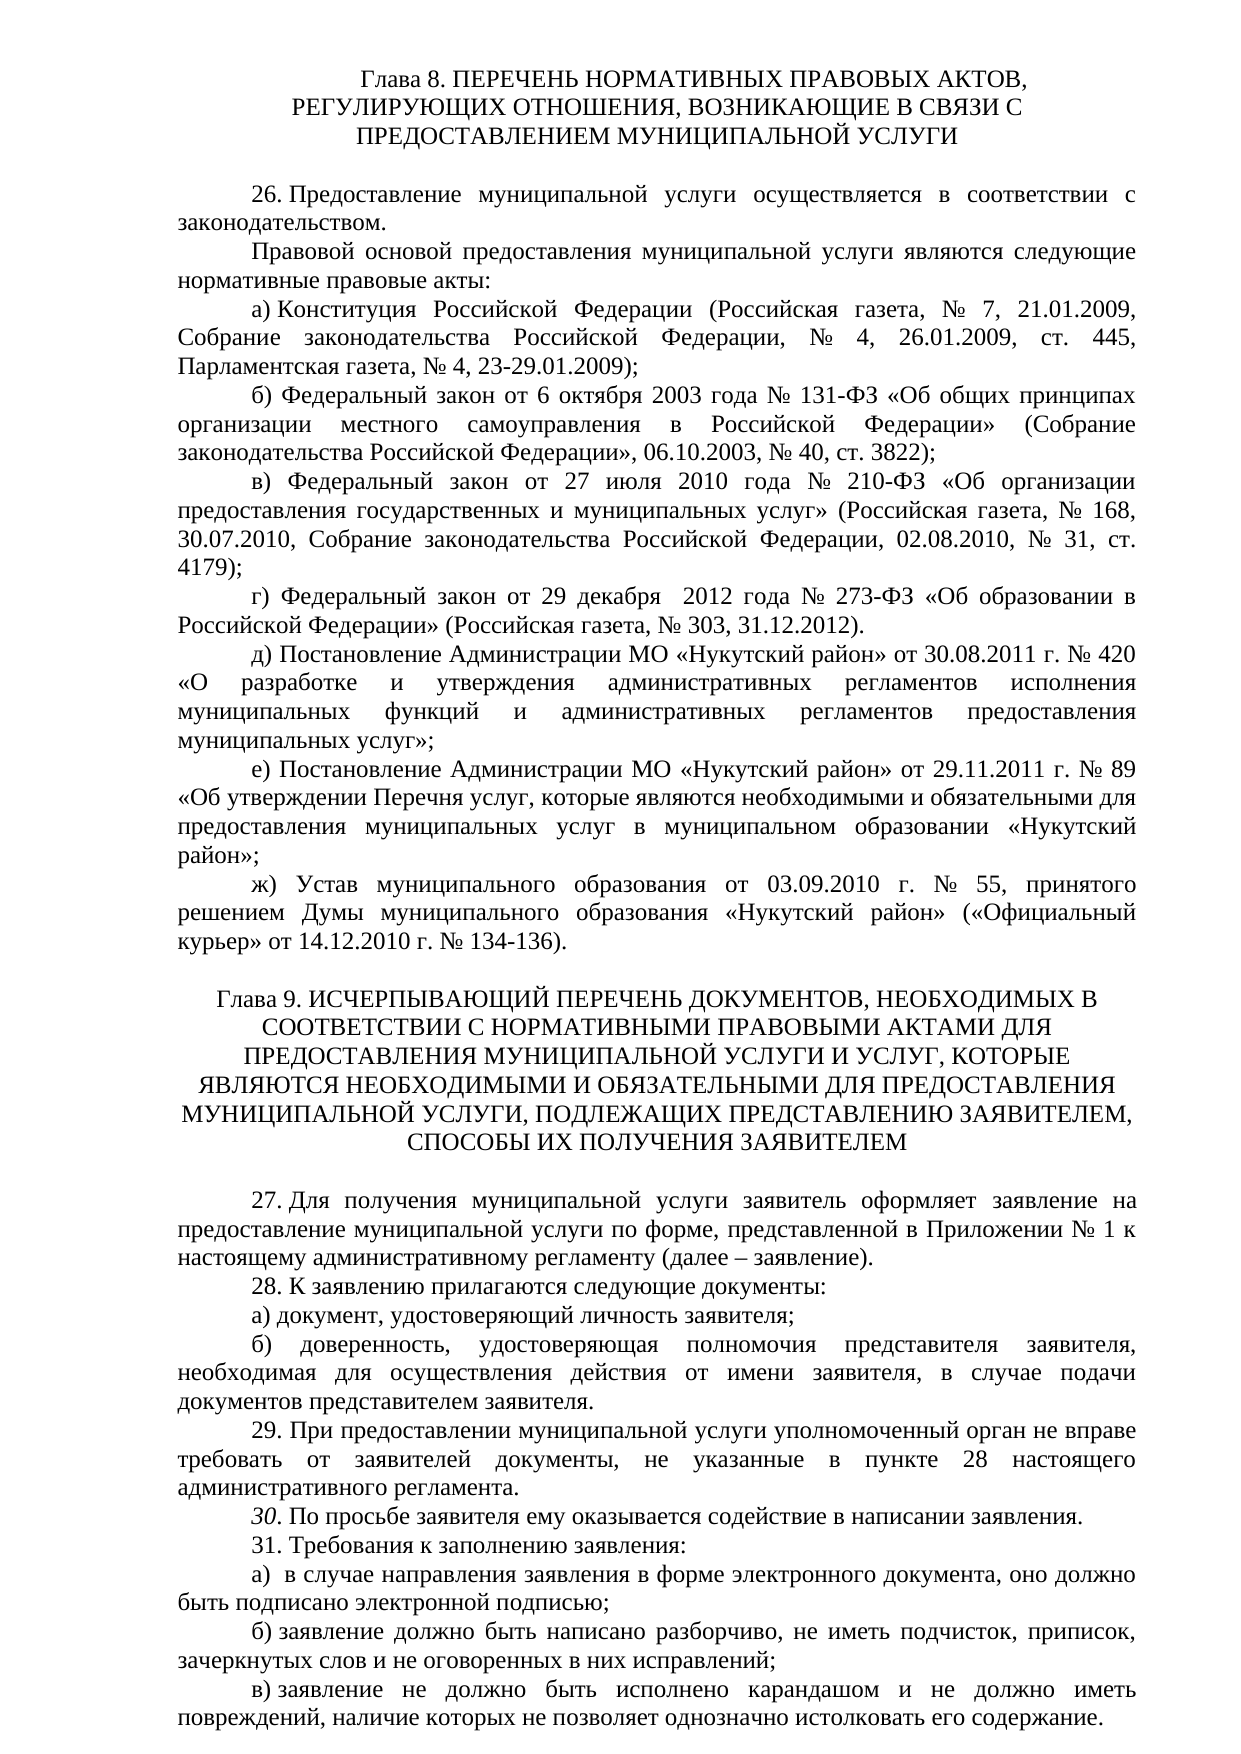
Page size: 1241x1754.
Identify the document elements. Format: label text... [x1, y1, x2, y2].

text 31. Требования к заполнению заявления: [177, 1530, 1137, 1559]
text е) Постановление Администрации МО «Нукутский район» от 29.11.2011 г. № 89 «Об утверждении Перечня услуг, которые являются необходимыми и обязательными для предоставления муниципальных услуг в муниципальном образовании «Нукутский район»; [177, 754, 1137, 869]
text Глава 9. ИСЧЕРПЫВАЮЩИЙ ПЕРЕЧЕНЬ ДОКУМЕНТОВ, НЕОБХОДИМЫХ В СООТВЕТСТВИИ С НОРМАТИВНЫМИ ПРАВОВЫМИ АКТАМИ ДЛЯ ПРЕДОСТАВЛЕНИЯ МУНИЦИПАЛЬНОЙ УСЛУГИ И УСЛУГ, КОТОРЫЕ ЯВЛЯЮТСЯ НЕОБХОДИМЫМИ И ОБЯЗАТЕЛЬНЫМИ ДЛЯ ПРЕДОСТАВЛЕНИЯ МУНИЦИПАЛЬНОЙ УСЛУГИ, ПОДЛЕЖАЩИХ ПРЕДСТАВЛЕНИЮ ЗАЯВИТЕЛЕМ, СПОСОБЫ ИХ ПОЛУЧЕНИЯ ЗАЯВИТЕЛЕМ [177, 984, 1137, 1156]
text а) в случае направления заявления в форме электронного документа, оно должно быть подписано электронной подписью; [177, 1559, 1137, 1616]
text в) заявление не должно быть исполнено карандашом и не должно иметь повреждений, наличие которых не позволяет однозначно истолковать его содержание. [177, 1674, 1137, 1731]
text ж) Устав муниципального образования от 03.09.2010 г. № 55, принятого решением Думы муниципального образования «Нукутский район» («Официальный курьер» от 14.12.2010 г. № 134-136). [177, 869, 1137, 955]
text Правовой основой предоставления муниципальной услуги являются следующие нормативные правовые акты: [177, 236, 1137, 294]
text д) Постановление Администрации МО «Нукутский район» от 30.08.2011 г. № 420 «О разработке и утверждения административных регламентов исполнения муниципальных функций и административных регламентов предоставления муниципальных услуг»; [177, 639, 1137, 754]
text а) документ, удостоверяющий личность заявителя; [177, 1300, 1137, 1329]
text г) Федеральный закон от 29 декабря 2012 года № 273-ФЗ «Об образовании в Российской Федерации» (Российская газета, № 303, 31.12.2012). [177, 581, 1137, 639]
text б) доверенность, удостоверяющая полномочия представителя заявителя, необходимая для осуществления действия от имени заявителя, в случае подачи документов представителем заявителя. [177, 1329, 1137, 1415]
text 30. По просьбе заявителя ему оказывается содействие в написании заявления. [177, 1501, 1137, 1530]
text 28. К заявлению прилагаются следующие документы: [177, 1271, 1137, 1300]
text б) заявление должно быть написано разборчиво, не иметь подчисток, приписок, зачеркнутых слов и не оговоренных в них исправлений; [177, 1616, 1137, 1674]
text в) Федеральный закон от 27 июля 2010 года № 210-ФЗ «Об организации предоставления государственных и муниципальных услуг» (Российская газета, № 168, 30.07.2010, Собрание законодательства Российской Федерации, 02.08.2010, № 31, ст. 4179); [177, 466, 1137, 581]
text Глава 8. ПЕРЕЧЕНЬ НОРМАТИВНЫХ ПРАВОВЫХ АКТОВ, РЕГУЛИРУЮЩИХ ОТНОШЕНИЯ, ВОЗНИКАЮЩИЕ В СВЯЗИ С ПРЕДОСТАВЛЕНИЕМ МУНИЦИПАЛЬНОЙ УСЛУГИ [177, 64, 1137, 150]
text б) Федеральный закон от 6 октября 2003 года № 131-ФЗ «Об общих принципах организации местного самоуправления в Российской Федерации» (Собрание законодательства Российской Федерации», 06.10.2003, № 40, ст. 3822); [177, 380, 1137, 466]
text 29. При предоставлении муниципальной услуги уполномоченный орган не вправе требовать от заявителей документы, не указанные в пункте 28 настоящего административного регламента. [177, 1415, 1137, 1501]
text 27. Для получения муниципальной услуги заявитель оформляет заявление на предоставление муниципальной услуги по форме, представленной в Приложении № 1 к настоящему административному регламенту (далее – заявление). [177, 1185, 1137, 1271]
text 26. Предоставление муниципальной услуги осуществляется в соответствии с законодательством. [177, 179, 1137, 236]
text а) Конституция Российской Федерации (Российская газета, № 7, 21.01.2009, Собрание законодательства Российской Федерации, № 4, 26.01.2009, ст. 445, Парламентская газета, № 4, 23-29.01.2009); [177, 294, 1137, 380]
